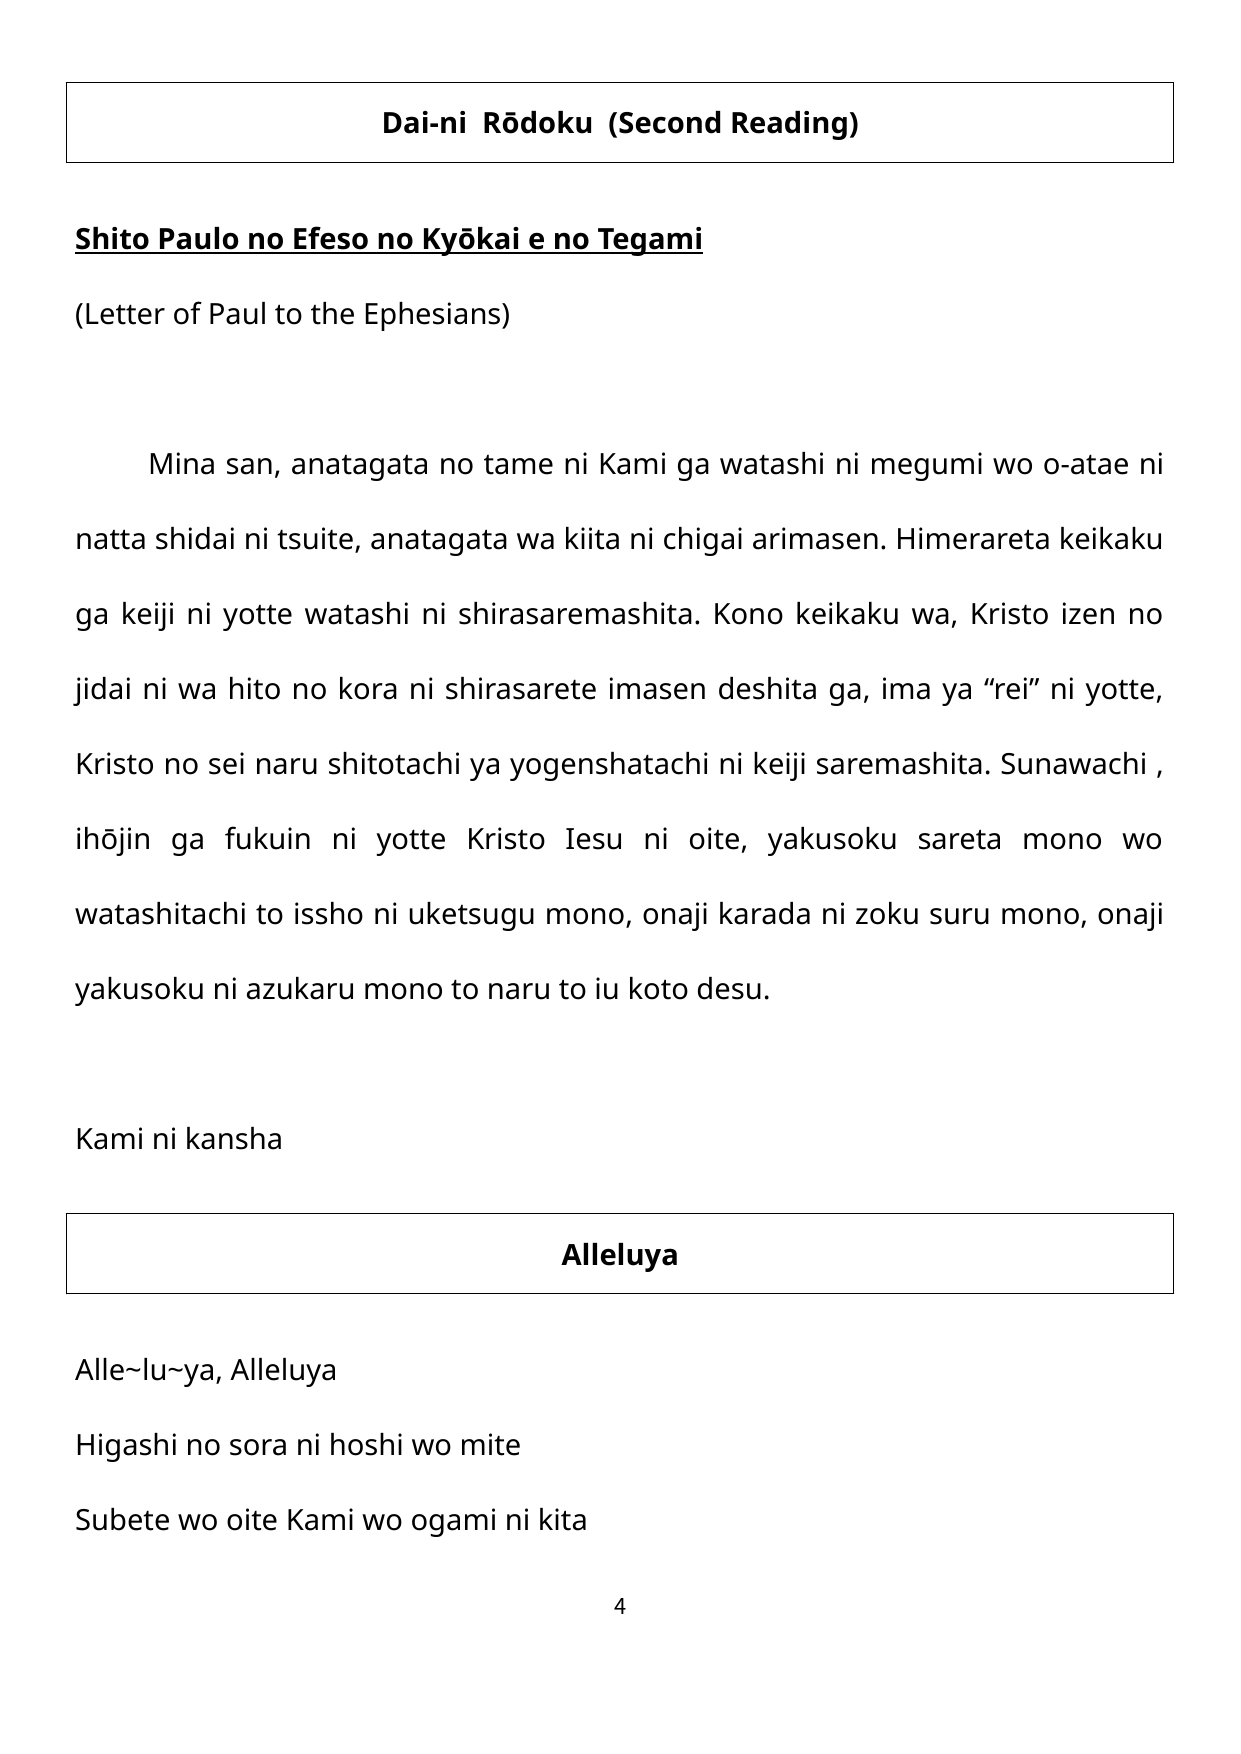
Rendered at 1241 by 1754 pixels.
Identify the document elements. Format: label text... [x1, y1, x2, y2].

text Subete wo oite Kami wo ogami ni kita [75, 1482, 1165, 1557]
text Kami ni kansha [75, 1101, 1165, 1176]
text Dai-ni Rōdoku (Second ) [67, 83, 1173, 162]
text (Letter of Paul to the Ephesians) [75, 276, 1165, 351]
text Mina san, anatagata no tame ni Kami ga watashi ni megumi wo o-atae ni natta shidai ni tsuite, anatagata wa kiita ni chigai arimasen. Himerareta keikaku ga keiji ni yotte watashi ni shirasaremashita. Kono keikaku wa, Kristo izen no jidai ni wa hito no kora ni shirasarete imasen deshita ga, ima ya “rei” ni yotte, Kristo no sei naru shitotachi ya yogenshatachi ni keiji saremashita. Sunawachi , ihōjin ga fukuin ni yotte Kristo Iesu ni oite, yakusoku sareta mono wo watashitachi to issho ni uketsugu mono, onaji karada ni zoku suru mono, onaji yakusoku ni azukaru mono to naru to iu koto desu. [75, 426, 1165, 1026]
text Alle~lu~ya, Alleluya [75, 1332, 1165, 1407]
text Shito Paulo no Efeso no Kyōkai e no Tegami [75, 201, 1165, 276]
text Alleluya [67, 1214, 1173, 1293]
text Higashi no sora ni hoshi wo mite [75, 1407, 1165, 1482]
